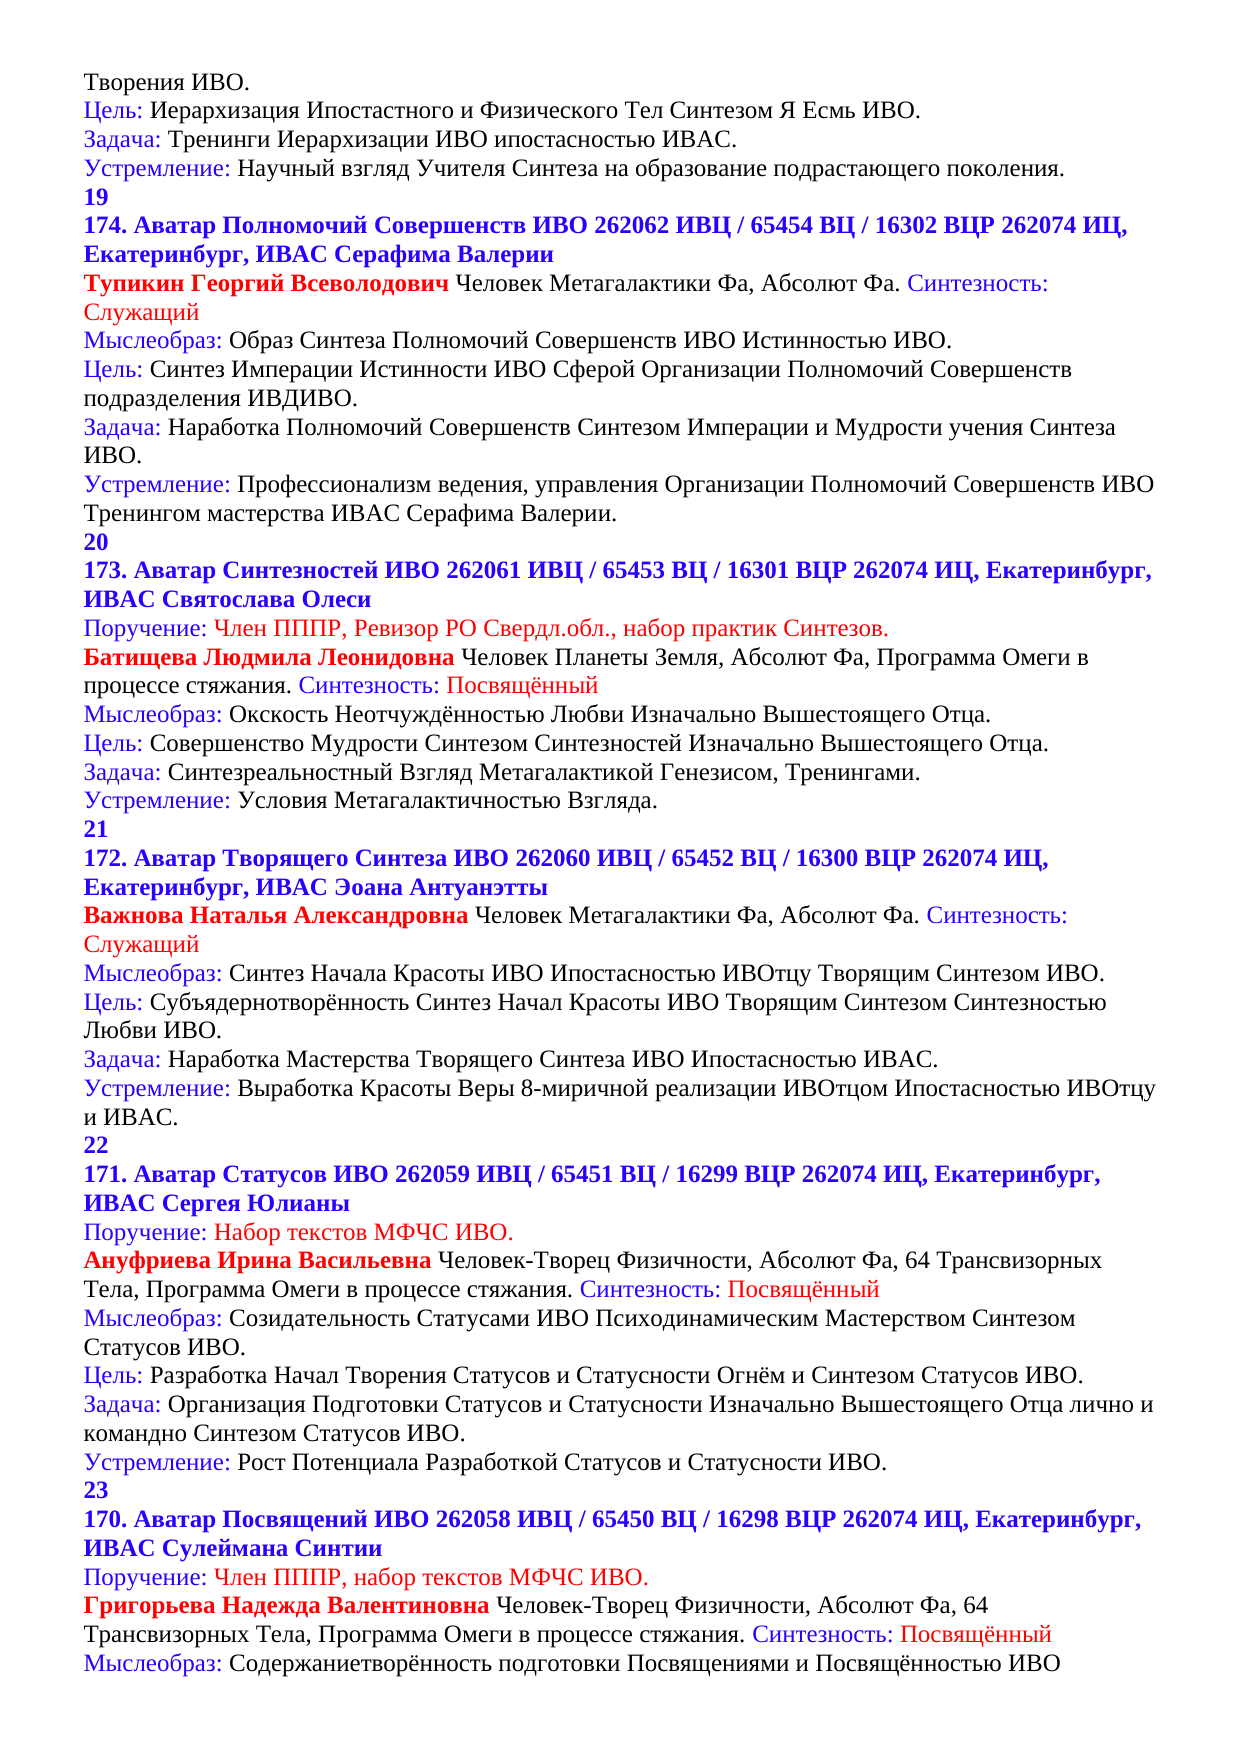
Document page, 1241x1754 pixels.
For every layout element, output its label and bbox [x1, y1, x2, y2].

text [83, 67, 1157, 1677]
